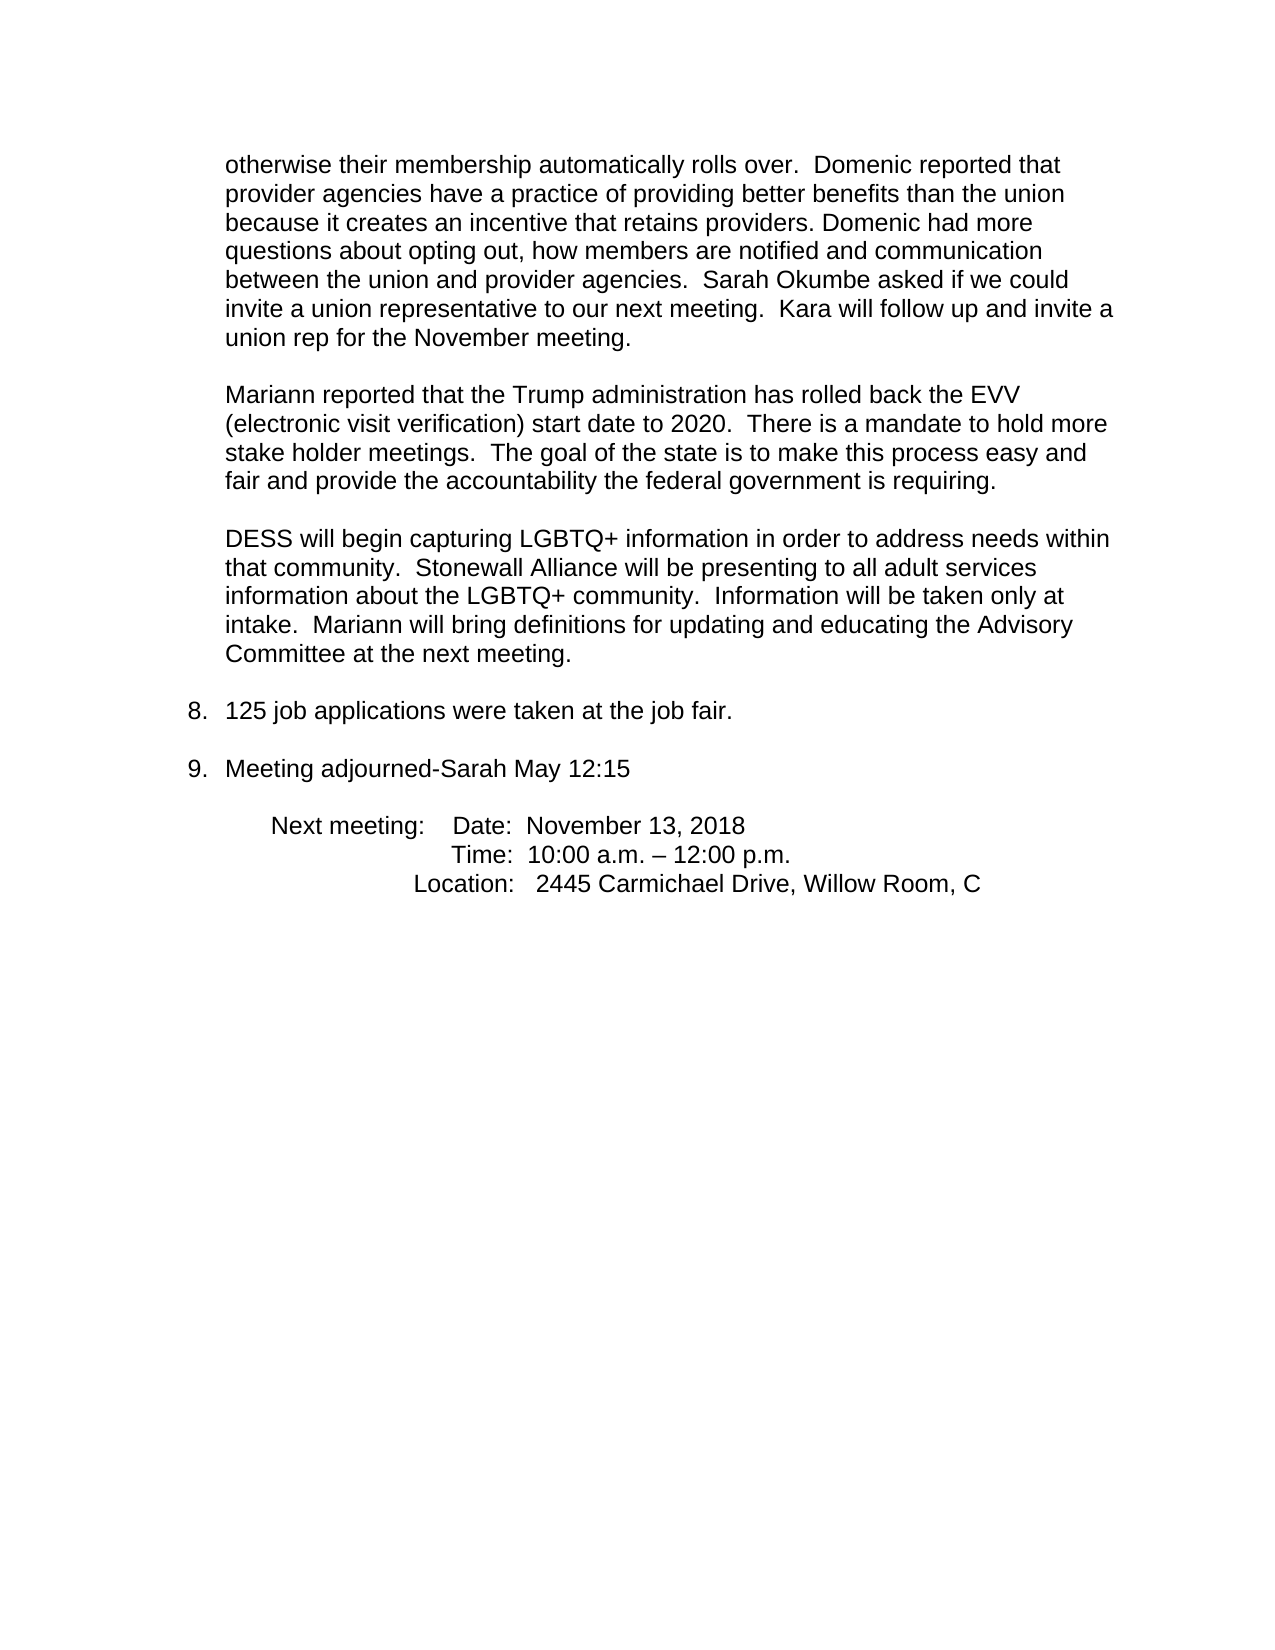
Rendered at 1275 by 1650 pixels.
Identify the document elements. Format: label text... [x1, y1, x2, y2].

list Time: 10:00 a.m. – 12:00 p.m. [187, 840, 1125, 869]
list Meeting adjourned-Sarah May 12:15 [187, 754, 1125, 782]
text Location: 2445 Carmichael Drive, Willow Room, C [150, 869, 1125, 897]
list 125 job applications were taken at the job fair. [187, 696, 1125, 725]
text DESS will begin capturing LGBTQ+ information in order to address needs within that community. Stonewall Alliance will be presenting to all adult services information about the LGBTQ+ community. Information will be taken only at intake. Mariann will bring definitions for updating and educating the Advisory Committee at the next meeting. [225, 524, 1125, 667]
text Mariann reported that the Trump administration has rolled back the EVV (electronic visit verification) start date to 2020. There is a mandate to hold more stake holder meetings. The goal of the state is to make this process easy and fair and provide the accountability the federal government is requiring. [225, 380, 1125, 495]
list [187, 150, 1125, 351]
list Next meeting: Date: November 13, 2018 [187, 811, 1125, 840]
